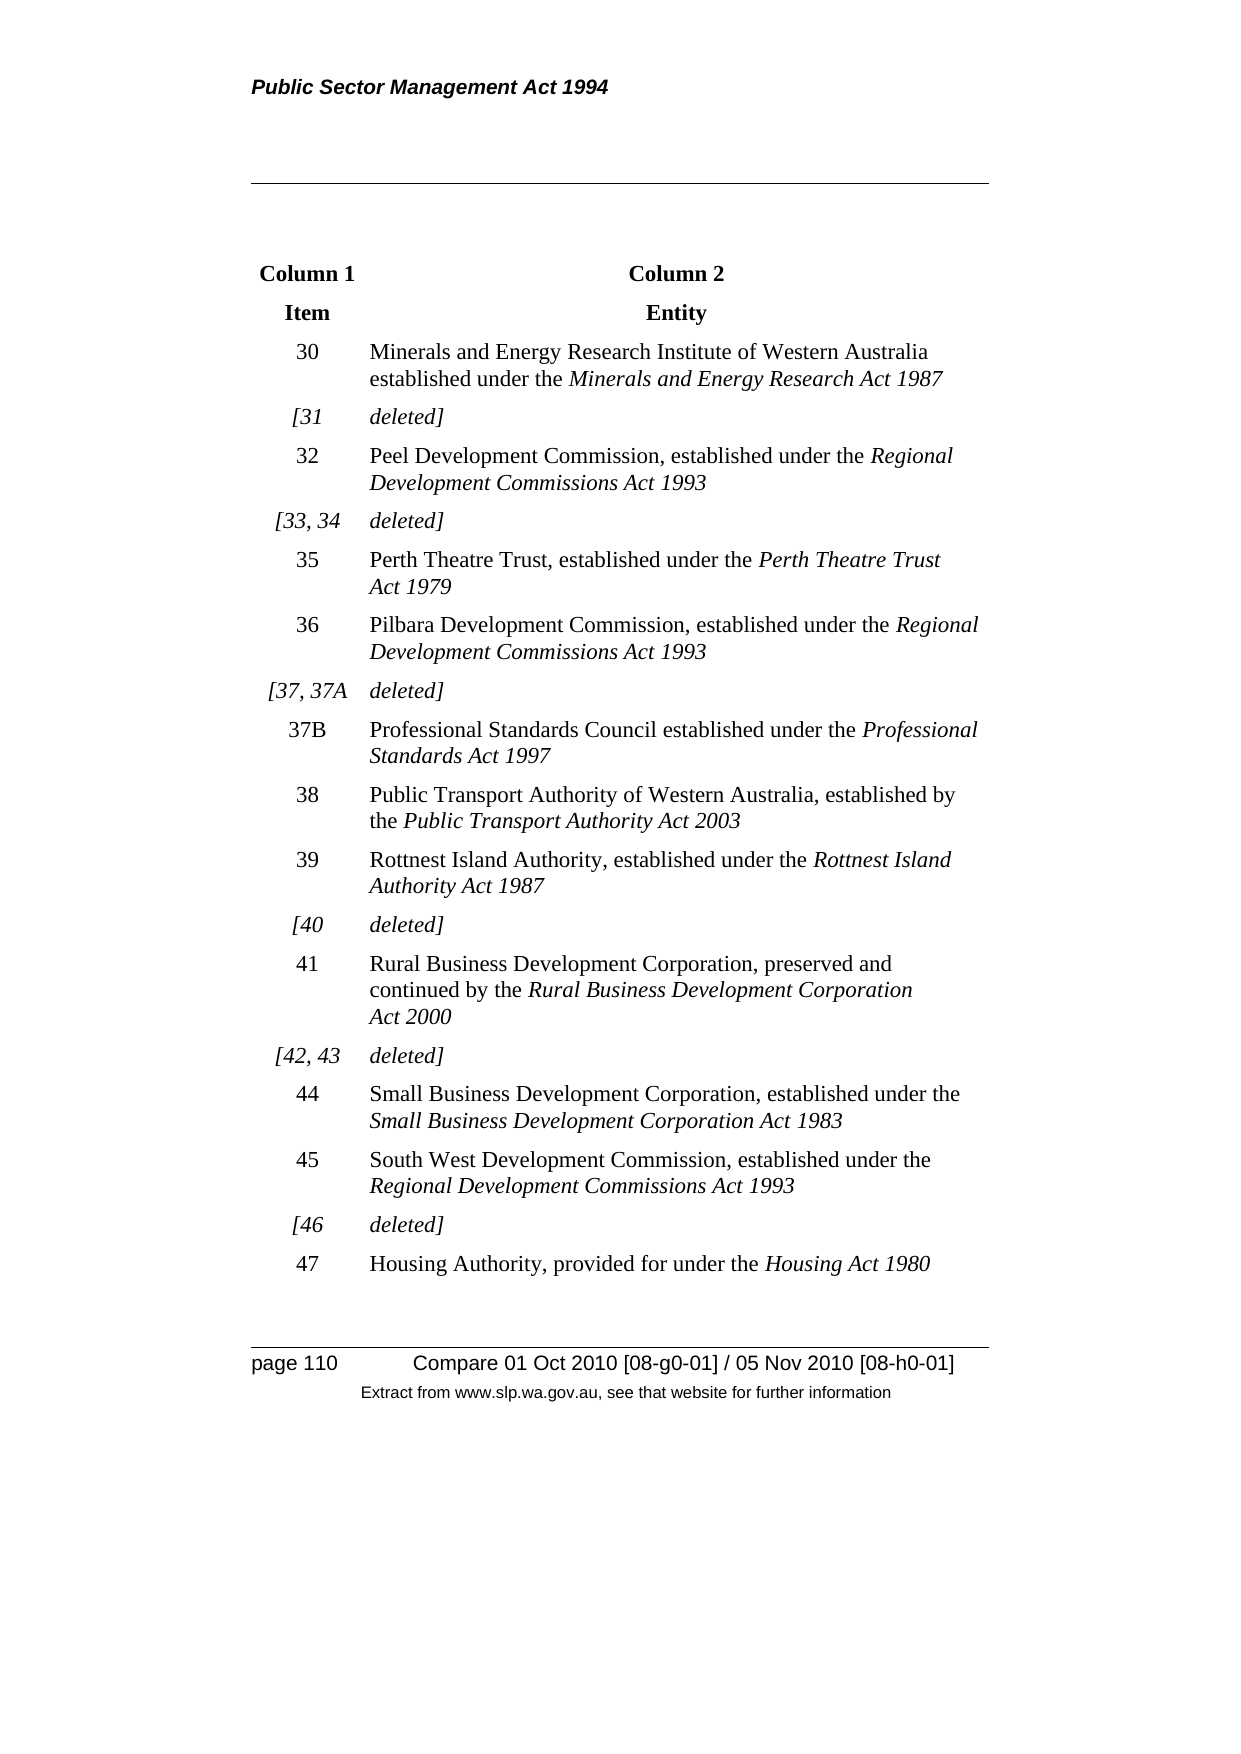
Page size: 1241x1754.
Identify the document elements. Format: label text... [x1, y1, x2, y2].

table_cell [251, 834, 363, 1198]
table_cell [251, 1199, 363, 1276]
table_header Column 1 Item [251, 248, 363, 326]
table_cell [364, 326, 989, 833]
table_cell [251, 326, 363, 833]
table_header Column 2 Entity [364, 248, 989, 326]
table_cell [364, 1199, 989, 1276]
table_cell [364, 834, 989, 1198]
